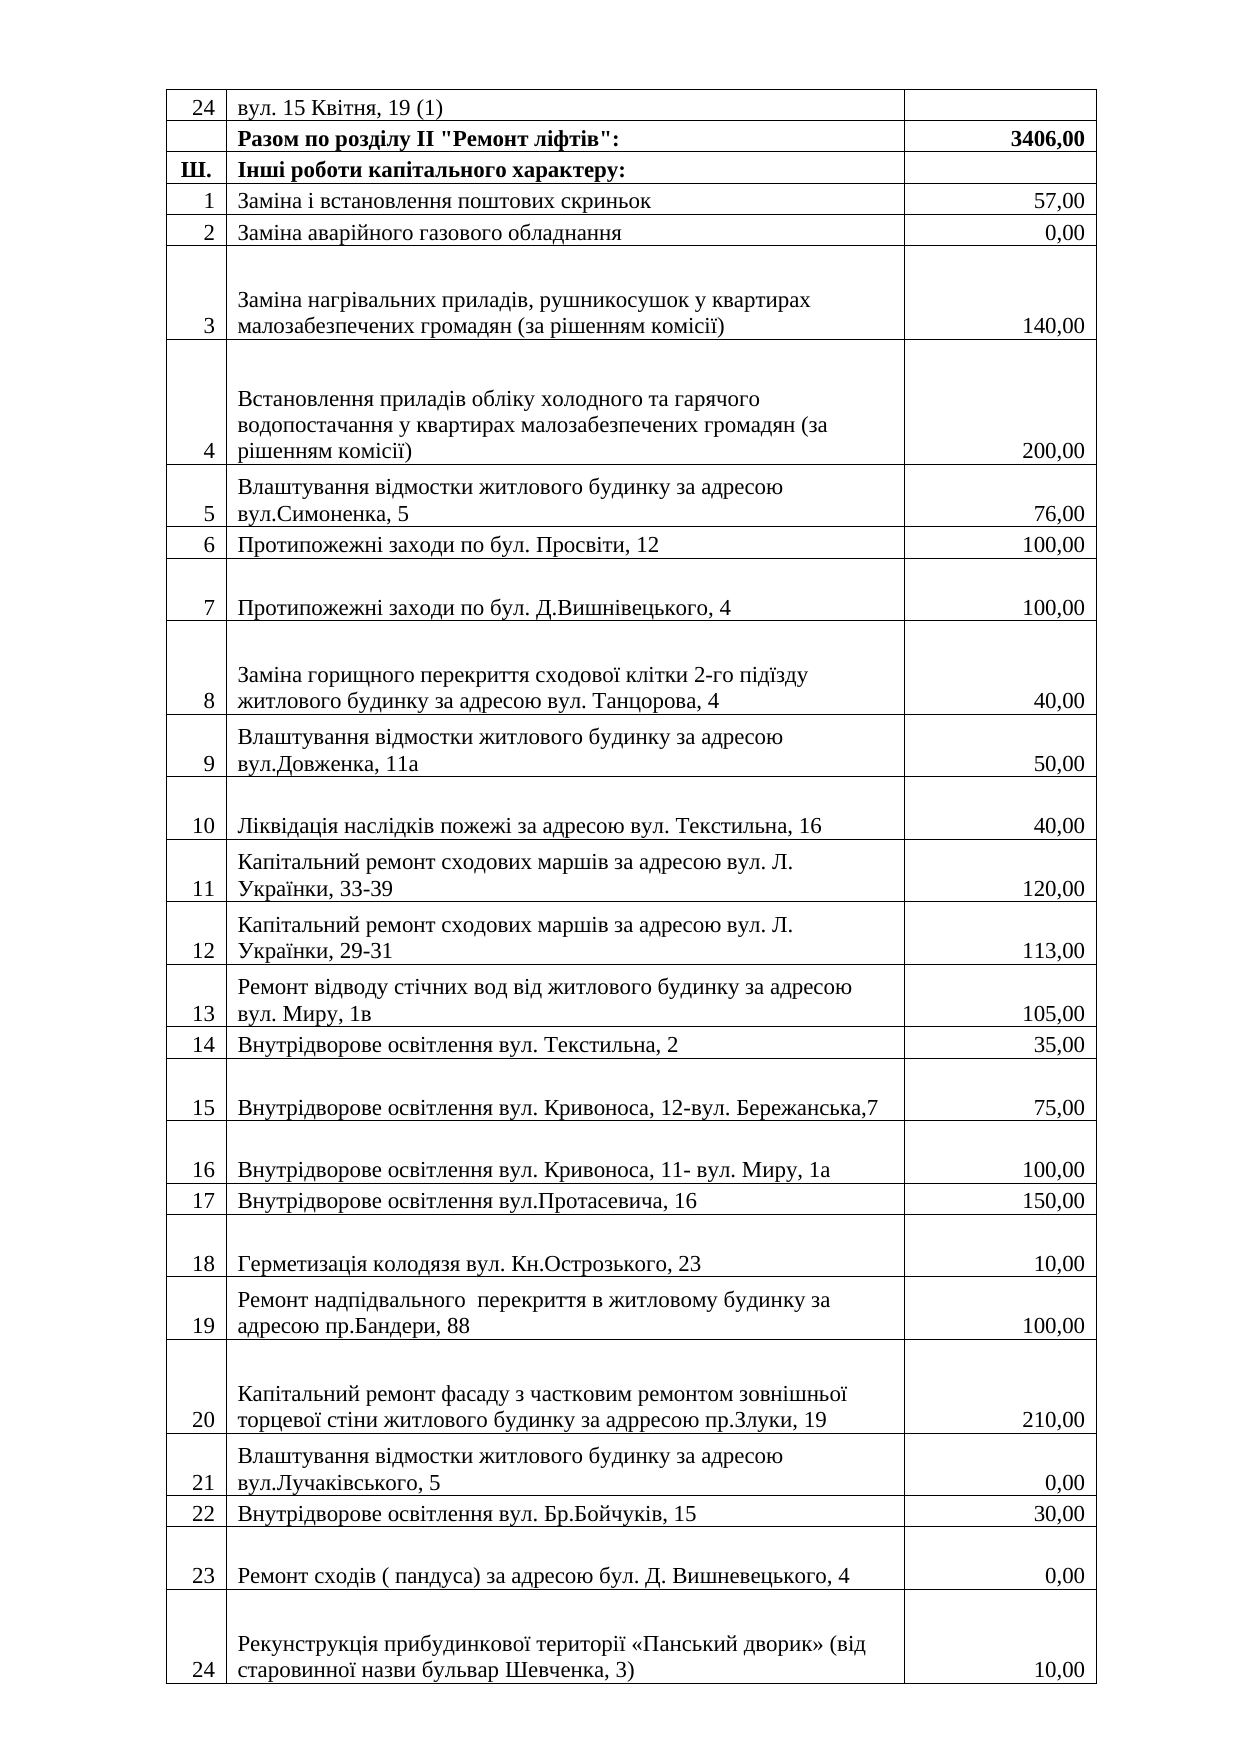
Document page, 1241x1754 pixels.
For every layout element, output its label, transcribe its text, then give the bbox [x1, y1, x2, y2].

table_cell 0,00 [905, 1434, 1096, 1495]
table_cell Внутрідворове освітлення вул. Кривоноса, 11- вул. Миру, 1а [227, 1121, 904, 1182]
table_cell 12 [167, 902, 226, 964]
table_cell 57,00 [905, 184, 1096, 214]
table_cell 23 [167, 1527, 226, 1589]
table_cell 9 [167, 715, 226, 776]
table_cell 1 [167, 184, 226, 214]
table_cell 18 [167, 1215, 226, 1276]
table_cell 200,00 [905, 340, 1096, 464]
table_cell Капітальний ремонт сходових маршів за адресою вул. Л. Українки, 29-31 [227, 902, 904, 964]
table_cell 40,00 [905, 621, 1096, 714]
table_cell Внутрідворове освітлення вул. Текстильна, 2 [227, 1027, 904, 1057]
table_cell 10 [167, 777, 226, 839]
table_cell 35,00 [905, 1027, 1096, 1057]
table_cell Внутрідворове освітлення вул.Протасевича, 16 [227, 1184, 904, 1214]
table_cell Ш. [167, 152, 226, 182]
table_cell Капітальний ремонт сходових маршів за адресою вул. Л. Українки, 33-39 [227, 840, 904, 901]
table_cell Встановлення приладів обліку холодного та гарячого водопостачання у квартирах малозабезпечених громадян (за рішенням комісії) [227, 340, 904, 464]
table_cell 100,00 [905, 559, 1096, 620]
table_cell [167, 121, 226, 151]
table_cell Заміна горищного перекриття сходової клітки 2-го підїзду житлового будинку за адресою вул. Танцорова, 4 [227, 621, 904, 714]
table_cell 19 [167, 1277, 226, 1339]
table_cell Разом по розділу ІІ "Ремонт ліфтів": [227, 121, 904, 151]
table_cell 6 [167, 527, 226, 557]
table_cell [905, 152, 1096, 182]
table_cell Інші роботи капітального характеру: [227, 152, 904, 182]
table_cell Протипожежні заходи по бул. Д.Вишнівецького, 4 [227, 559, 904, 620]
table_cell Заміна аварійного газового обладнання [227, 215, 904, 245]
table_cell 3 [167, 246, 226, 339]
table_cell 13 [167, 965, 226, 1026]
table_cell Влаштування відмостки житлового будинку за адресою вул.Симоненка, 5 [227, 465, 904, 526]
table_cell Капітальний ремонт фасаду з частковим ремонтом зовнішньої торцевої стіни житлового будинку за адрресою пр.Злуки, 19 [227, 1340, 904, 1432]
table_cell 10,00 [905, 1590, 1096, 1682]
table_cell 3406,00 [905, 121, 1096, 151]
table_cell 16 [167, 1121, 226, 1182]
table_cell Ремонт сходів ( пандуса) за адресою бул. Д. Вишневецького, 4 [227, 1527, 904, 1589]
table_cell 10,00 [905, 1215, 1096, 1276]
table_cell 0,00 [905, 215, 1096, 245]
table_cell 24 [167, 90, 226, 120]
table_cell Влаштування відмостки житлового будинку за адресою вул.Лучаківського, 5 [227, 1434, 904, 1495]
table_cell Рекунструкція прибудинкової території «Панський дворик» (від старовинної назви бульвар Шевченка, 3) [227, 1590, 904, 1682]
table_cell 4 [167, 340, 226, 464]
table_cell 24 [167, 1590, 226, 1682]
table_cell 150,00 [905, 1184, 1096, 1214]
table_cell 22 [167, 1496, 226, 1526]
table_cell 15 [167, 1059, 226, 1120]
table_cell Ліквідація наслідків пожежі за адресою вул. Текстильна, 16 [227, 777, 904, 839]
table_cell 14 [167, 1027, 226, 1057]
table_cell Заміна нагрівальних приладів, рушникосушок у квартирах малозабезпечених громадян (за рішенням комісії) [227, 246, 904, 339]
table_cell 21 [167, 1434, 226, 1495]
table_cell 105,00 [905, 965, 1096, 1026]
table_cell 8 [167, 621, 226, 714]
table_cell 40,00 [905, 777, 1096, 839]
table_cell Внутрідворове освітлення вул. Бр.Бойчуків, 15 [227, 1496, 904, 1526]
table_cell 113,00 [905, 902, 1096, 964]
table_cell 2 [167, 215, 226, 245]
table_cell Ремонт відводу стічних вод від житлового будинку за адресою вул. Миру, 1в [227, 965, 904, 1026]
table_cell 11 [167, 840, 226, 901]
table_cell 120,00 [905, 840, 1096, 901]
table_cell 100,00 [905, 1277, 1096, 1339]
table_cell 100,00 [905, 1121, 1096, 1182]
table_cell 30,00 [905, 1496, 1096, 1526]
table_cell 76,00 [905, 465, 1096, 526]
table_cell Заміна і встановлення поштових скриньок [227, 184, 904, 214]
table_cell Внутрідворове освітлення вул. Кривоноса, 12-вул. Бережанська,7 [227, 1059, 904, 1120]
table_cell 20 [167, 1340, 226, 1432]
table_cell Ремонт надпідвального перекриття в житловому будинку за адресою пр.Бандери, 88 [227, 1277, 904, 1339]
table_cell 100,00 [905, 527, 1096, 557]
table_cell 75,00 [905, 1059, 1096, 1120]
table_cell Протипожежні заходи по бул. Просвіти, 12 [227, 527, 904, 557]
table_cell [905, 90, 1096, 120]
table_cell 50,00 [905, 715, 1096, 776]
table_cell вул. 15 Квітня, 19 (1) [227, 90, 904, 120]
table_cell 5 [167, 465, 226, 526]
table_cell 0,00 [905, 1527, 1096, 1589]
table_cell 17 [167, 1184, 226, 1214]
table_cell Влаштування відмостки житлового будинку за адресою вул.Довженка, 11а [227, 715, 904, 776]
table_cell 140,00 [905, 246, 1096, 339]
table_cell 7 [167, 559, 226, 620]
table_cell 210,00 [905, 1340, 1096, 1432]
table_cell Герметизація колодязя вул. Кн.Острозького, 23 [227, 1215, 904, 1276]
